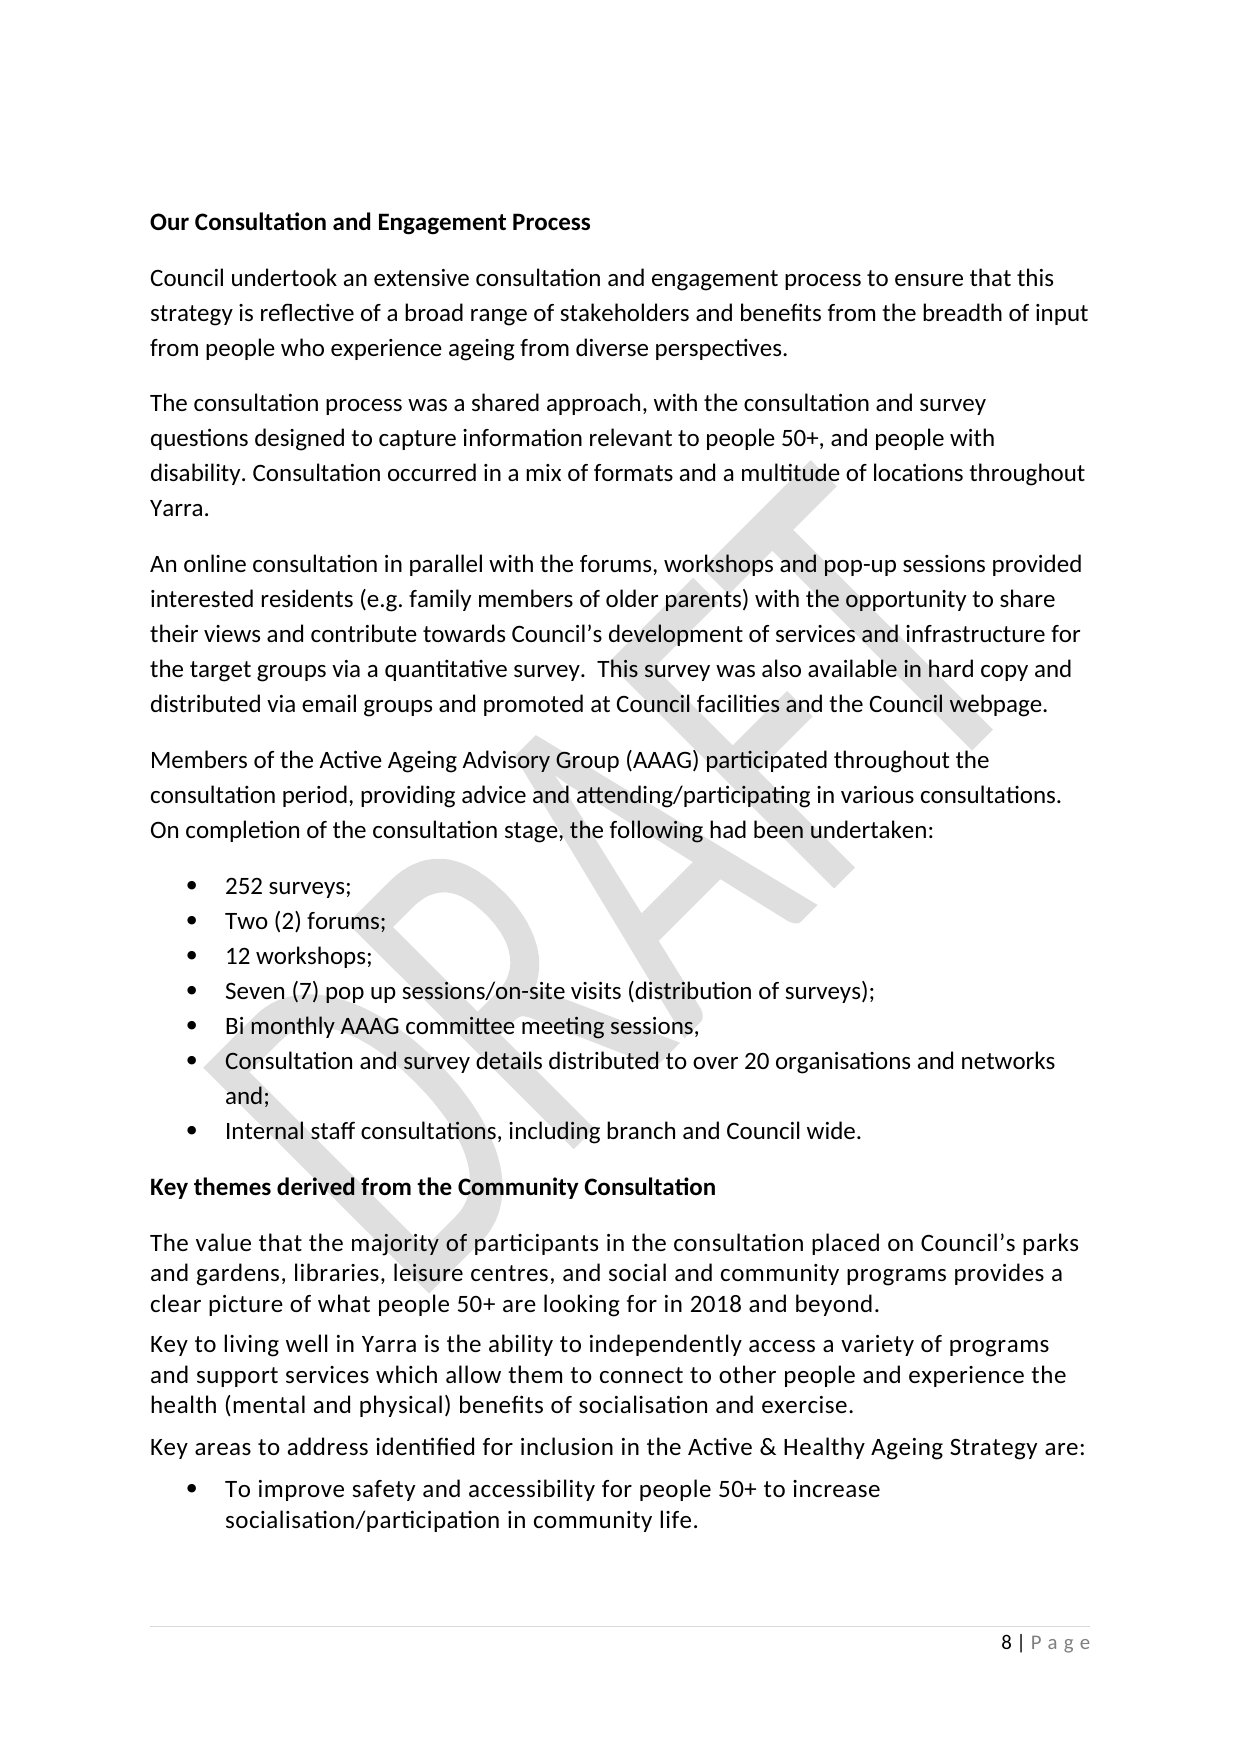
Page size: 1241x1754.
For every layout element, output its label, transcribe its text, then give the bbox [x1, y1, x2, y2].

list 12 workshops; [187, 940, 1090, 971]
list 252 surveys; [187, 870, 1090, 901]
list Two (2) forums; [187, 905, 1090, 936]
text Key to living well in Yarra is the ability to independently access a variety of programs and support services which allow them to connect to other people and experience the health (mental and physical) benefits of socialisation and exercise. [150, 1329, 1090, 1420]
text Council undertook an extensive consultation and engagement process to ensure that this strategy is reflective of a broad range of stakeholders and benefits from the breadth of input from people who experience ageing from diverse perspectives. [150, 262, 1090, 362]
list To improve safety and accessibility for people 50+ to increase socialisation/participation in community life. [187, 1474, 1090, 1535]
text Key areas to address identified for inclusion in the Active & Healthy Ageing Strategy are: [150, 1431, 1090, 1461]
text An online consultation in parallel with the forums, workshops and pop-up sessions provided interested residents (e.g. family members of older parents) with the opportunity to share their views and contribute towards Council’s development of services and infrastructure for the target groups via a quantitative survey. This survey was also available in hard copy and distributed via email groups and promoted at Council facilities and the Council webpage. [150, 548, 1090, 719]
text Key themes derived from the Community Consultation [150, 1171, 1090, 1201]
list Internal staff consultations, including branch and Council wide. [187, 1115, 1090, 1146]
text The consultation process was a shared approach, with the consultation and survey questions designed to capture information relevant to people 50+, and people with disability. Consultation occurred in a mix of formats and a multitude of locations throughout Yarra. [150, 387, 1090, 523]
list Consultation and survey details distributed to over 20 organisations and networks and; [187, 1045, 1090, 1111]
text The value that the majority of participants in the consultation placed on Council’s parks and gardens, libraries, leisure centres, and social and community programs provides a clear picture of what people 50+ are looking for in 2018 and beyond. [150, 1227, 1090, 1318]
text Members of the Active Ageing Advisory Group (AAAG) participated throughout the consultation period, providing advice and attending/participating in various consultations. On completion of the consultation stage, the following had been undertaken: [150, 744, 1090, 845]
list Bi monthly AAAG committee meeting sessions, [187, 1010, 1090, 1041]
list Seven (7) pop up sessions/on-site visits (distribution of surveys); [187, 975, 1090, 1006]
text Our Consultation and Engagement Process [150, 206, 1090, 236]
